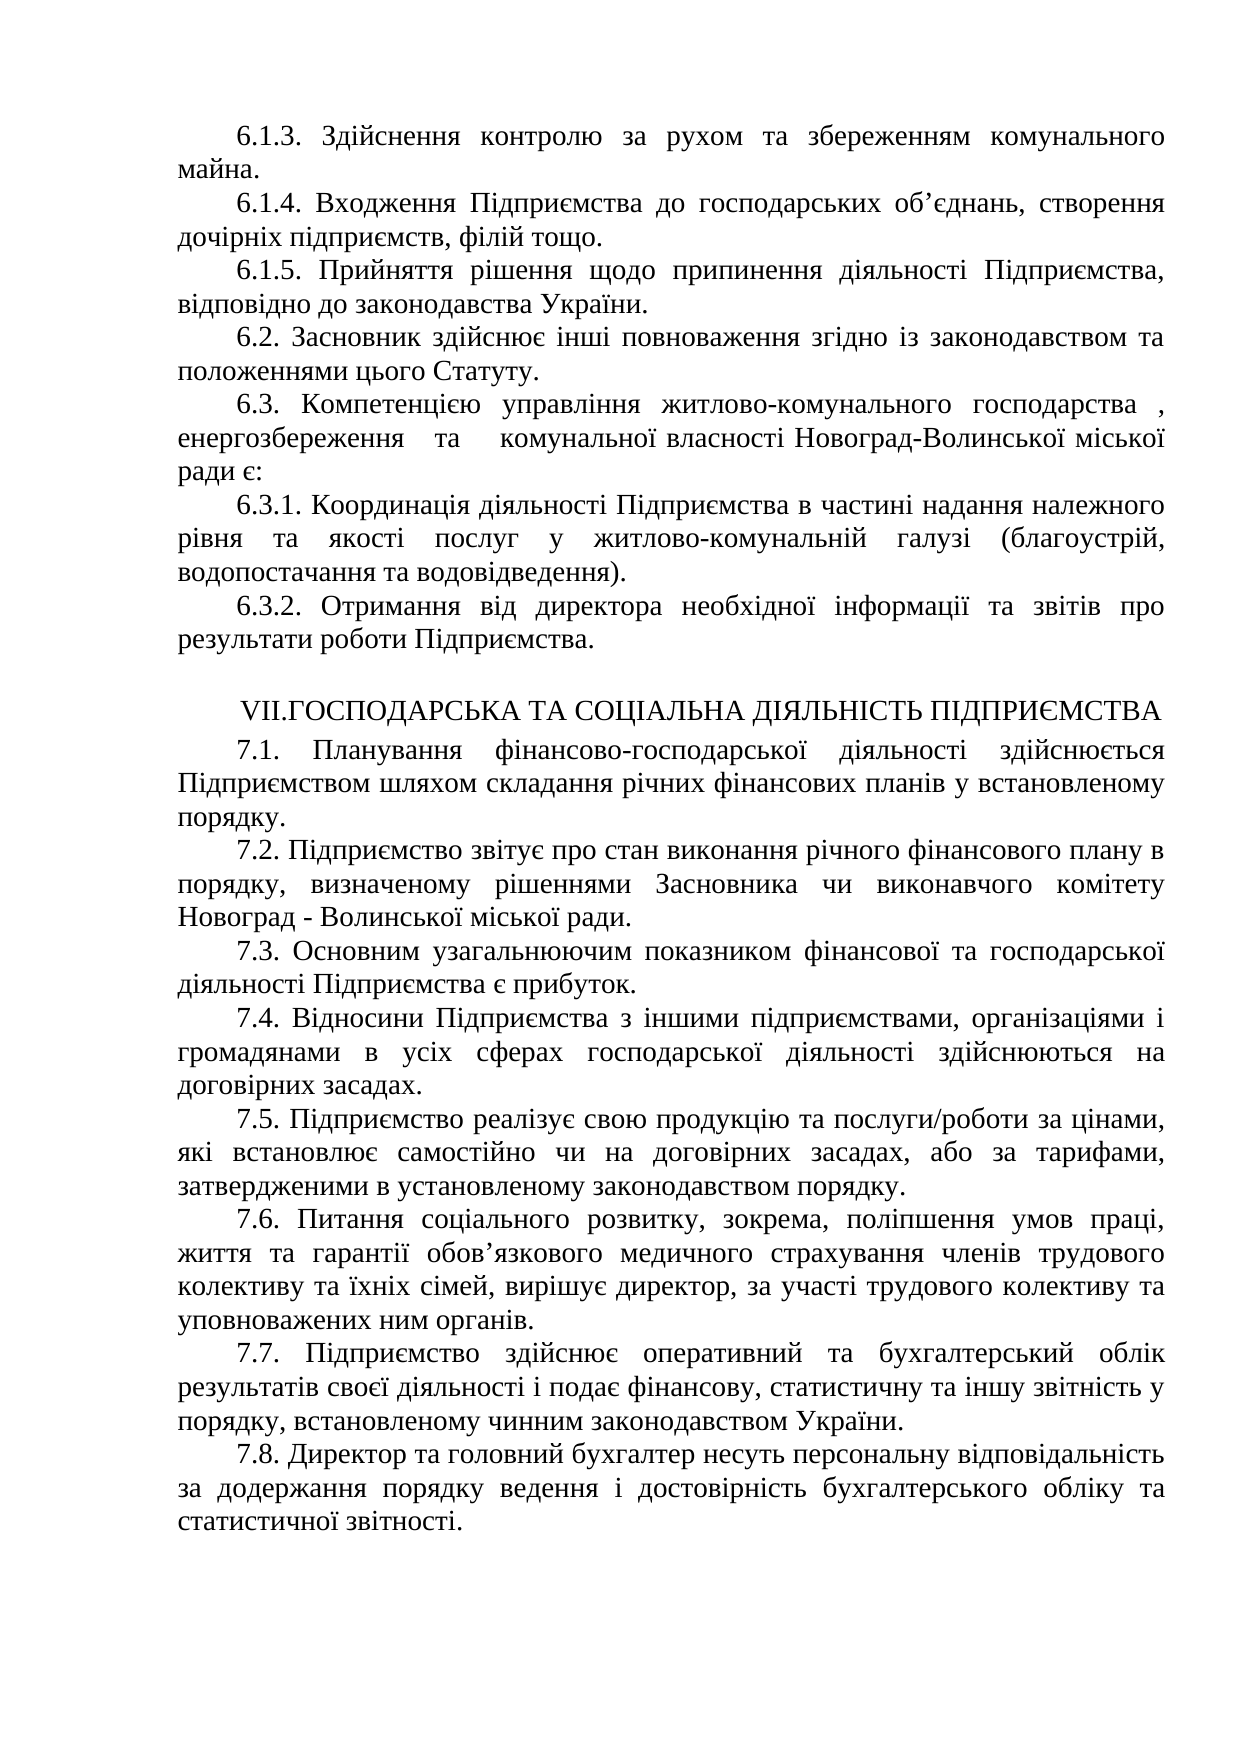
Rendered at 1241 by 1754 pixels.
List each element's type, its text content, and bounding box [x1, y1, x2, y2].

text 6.1.4. Входження Підприємства до господарських об’єднань, створення дочірніх підприємств, філій тощо. [177, 185, 1166, 252]
text 6.3.2. Отримання від директора необхідної інформації та звітів про результати роботи Підприємства. [177, 588, 1166, 655]
text 7.6. Питання соціального розвитку, зокрема, поліпшення умов праці, життя та гарантії обов’язкового медичного страхування членів трудового колективу та їхніх сімей, вирішує директор, за участі трудового колективу та уповноважених ним органів. [177, 1201, 1166, 1336]
text 7.3. Основним узагальнюючим показником фінансової та господарської діяльності Підприємства є прибуток. [177, 933, 1166, 1000]
text VII.ГОСПОДАРСЬКА ТА СОЦІАЛЬНА ДІЯЛЬНІСТЬ ПІДПРИЄМСТВА [177, 693, 1166, 727]
text 7.8. Директор та головний бухгалтер несуть персональну відповідальність за додержання порядку ведення і достовірність бухгалтерського обліку та статистичної звітності. [177, 1436, 1166, 1537]
text 7.5. Підприємство реалізує свою продукцію та послуги/роботи за цінами, які встановлює самостійно чи на договірних засадах, або за тарифами, затвердженими в установленому законодавством порядку. [177, 1101, 1166, 1201]
text 7.1. Планування фінансово-господарської діяльності здійснюється Підприємством шляхом складання річних фінансових планів у встановленому порядку. [177, 732, 1166, 832]
text 7.7. Підприємство здійснює оперативний та бухгалтерський облік результатів своєї діяльності і подає фінансову, статистичну та іншу звітність у порядку, встановленому чинним законодавством України. [177, 1336, 1166, 1436]
text 6.1.3. Здійснення контролю за рухом та збереженням комунального майна. [177, 118, 1166, 185]
text 7.2. Підприємство звітує про стан виконання річного фінансового плану в порядку, визначеному рішеннями Засновника чи виконавчого комітету Новоград - Волинської міської ради. [177, 832, 1166, 933]
text 6.3.1. Координація діяльності Підприємства в частині надання належного рівня та якості послуг у житлово-комунальній галузі (благоустрій, водопостачання та водовідведення). [177, 487, 1166, 588]
text 6.1.5. Прийняття рішення щодо припинення діяльності Підприємства, відповідно до законодавства України. [177, 252, 1166, 319]
text 6.2. Засновник здійснює інші повноваження згідно із законодавством та положеннями цього Статуту. [177, 319, 1166, 386]
text 7.4. Відносини Підприємства з іншими підприємствами, організаціями і громадянами в усіх сферах господарської діяльності здійснюються на договірних засадах. [177, 1000, 1166, 1101]
text 6.3. Компетенцією управління житлово-комунального господарства , енергозбереження та комунальної власності Новоград-Волинської міської ради є: [177, 386, 1166, 487]
